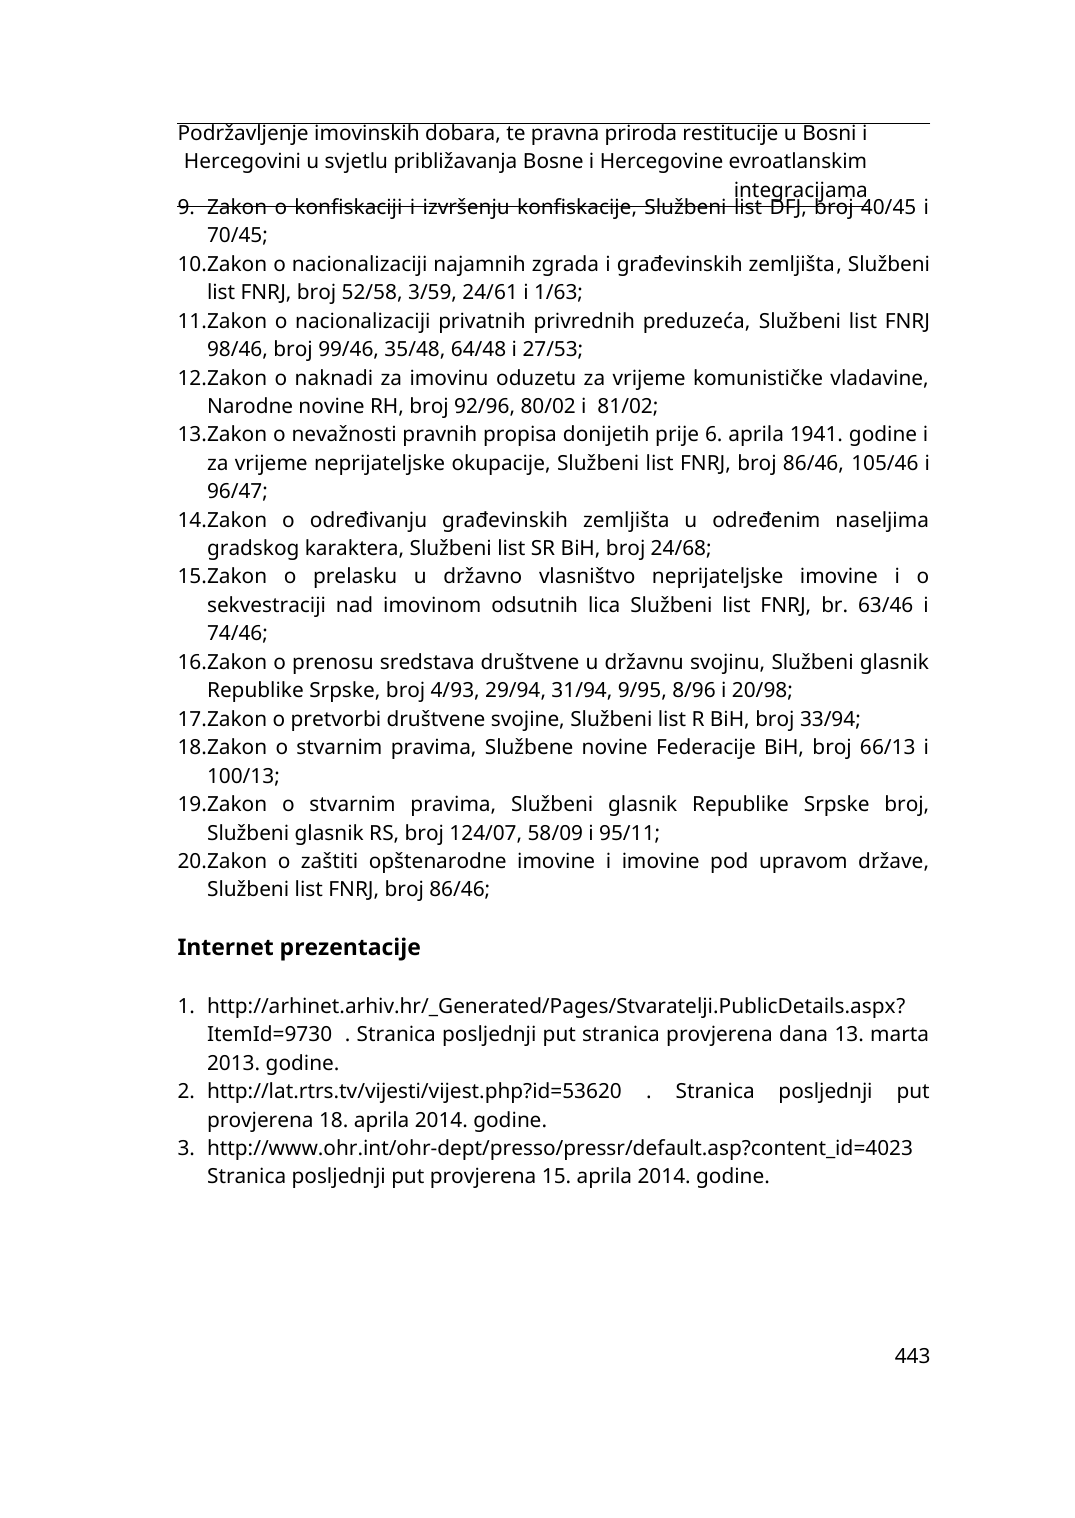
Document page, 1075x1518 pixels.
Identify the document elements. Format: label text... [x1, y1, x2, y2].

list http://arhinet.arhiv.hr/_Generated/Pages/Stvaratelji.PublicDetails.aspx? ItemId=9730 . Stranica posljednji put stranica provjerena dana 13. marta 2013. godine. [177, 991, 930, 1076]
list Internet prezentacije [177, 931, 930, 963]
list Zakon o konfiskaciji i izvršenju konfiskacije, Službeni list DFJ, broj 40/45 i 70/45; [177, 192, 930, 249]
list http://www.ohr.int/ohr-dept/presso/pressr/default.asp?content_id=4023 [177, 1133, 930, 1162]
list Zakon o prenosu sredstava društvene u državnu svojinu, Službeni glasnik Republike Srpske, broj 4/93, 29/94, 31/94, 9/95, 8/96 i 20/98; [177, 647, 930, 704]
list Zakon o zaštiti opštenarodne imovine i imovine pod upravom države, Službeni list FNRJ, broj 86/46; [177, 846, 930, 903]
list Zakon o stvarnim pravima, Službene novine Federacije BiH, broj 66/13 i 100/13; [177, 732, 930, 789]
list Zakon o određivanju građevinskih zemljišta u određenim naseljima gradskog karaktera, Službeni list SR BiH, broj 24/68; [177, 505, 930, 562]
list Zakon o naknadi za imovinu oduzetu za vrijeme komunističke vladavine, Narodne novine RH, broj 92/96, 80/02 i 81/02; [177, 363, 930, 419]
list Zakon o stvarnim pravima, Službeni glasnik Republike Srpske broj, Službeni glasnik RS, broj 124/07, 58/09 i 95/11; [177, 789, 930, 846]
list Zakon o nevažnosti pravnih propisa donijetih prije 6. aprila 1941. godine i za vrijeme neprijateljske okupacije, Službeni list FNRJ, broj 86/46, 105/46 i 96/47; [177, 419, 930, 505]
list Stranica posljednji put provjerena 15. aprila 2014. godine. [207, 1162, 930, 1190]
list Zakon o pretvorbi društvene svojine, Službeni list R BiH, broj 33/94; [177, 704, 930, 732]
list Zakon o nacionalizaciji najamnih zgrada i građevinskih zemljišta, Službeni list FNRJ, broj 52/58, 3/59, 24/61 i 1/63; [177, 249, 930, 306]
list Zakon o prelasku u državno vlasništvo neprijateljske imovine i o sekvestraciji nad imovinom odsutnih lica Službeni list FNRJ, br. 63/46 i 74/46; [177, 562, 930, 647]
list Zakon o nacionalizaciji privatnih privrednih preduzeća, Službeni list FNRJ 98/46, broj 99/46, 35/48, 64/48 i 27/53; [177, 306, 930, 363]
list http://lat.rtrs.tv/vijesti/vijest.php?id=53620 . Stranica posljednji put provjerena 18. aprila 2014. godine. [177, 1076, 930, 1133]
